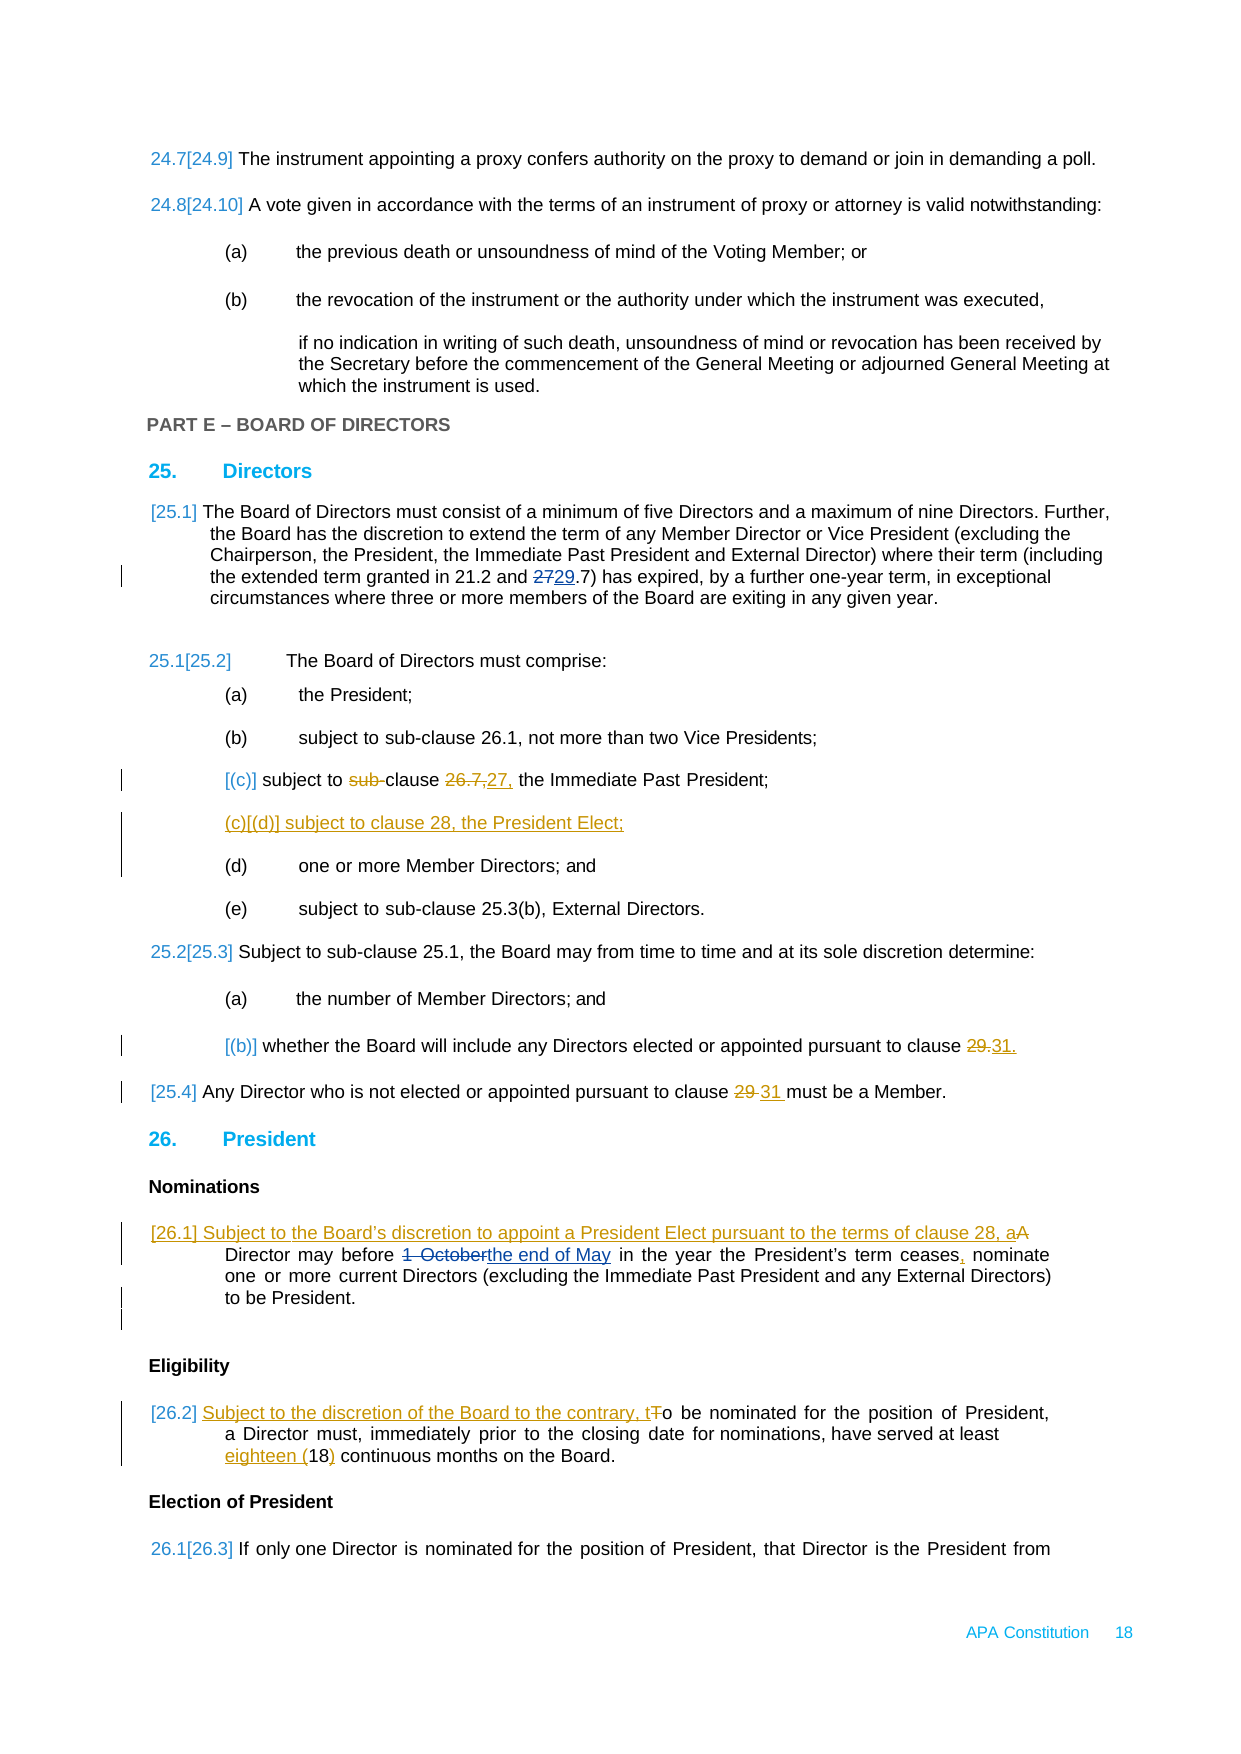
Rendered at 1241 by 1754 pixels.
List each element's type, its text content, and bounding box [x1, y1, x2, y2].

subtitle Election of President [148, 1491, 1121, 1513]
list A vote given in accordance with the terms of an instrument of proxy or attorney is valid notwithstanding: [150, 194, 1121, 216]
list the previous death or unsoundness of mind of the Voting Member; or [224, 241, 1121, 288]
list Director may before in the year the President’s term ceases nominate one or more current Directors (excluding the Immediate Past President and any External Directors) to be President. [151, 1222, 1057, 1308]
subtitle President [148, 1127, 1121, 1151]
list one or more Member Directors; and [224, 855, 1121, 877]
list subject to sub-clause 26.1, not more than two Vice Presidents; [224, 726, 1121, 748]
list the number of Member Directors; and [224, 988, 1121, 1009]
subtitle Nominations [148, 1176, 1121, 1197]
list the President; [224, 684, 1121, 705]
list whether the Board will include any Directors elected or appointed pursuant to clause [224, 1034, 1121, 1056]
list Any Director who is not elected or appointed pursuant to clause must be a Member. [150, 1081, 1121, 1103]
list The Board of Directors must consist of a minimum of five Directors and a maximum of nine Directors. Further, the Board has the discretion to extend the term of any Member Director or Vice President (excluding the Chairperson, the President, the Immediate Past President and External Director) where their term (including the extended term granted in 21.2 and .7) has expired, by a further one-year term, in exceptional circumstances where three or more members of the Board are exiting in any given year. [151, 501, 1121, 608]
subtitle PART E – BOARD OF DIRECTORS [146, 414, 1121, 435]
picture [977, 1627, 983, 1638]
subtitle Eligibility [148, 1355, 1121, 1376]
subtitle Directors [148, 459, 1121, 483]
text if no indication in writing of such death, unsoundness of mind or revocation has been received by the Secretary before the commencement of the General Meeting or adjourned General Meeting at which the instrument is used. [298, 332, 1121, 396]
list o be nominated for the position of President, a Director must, immediately prior to the closing date for nominations, have served at least 18 continuous months on the Board. [151, 1401, 1058, 1466]
list the revocation of the instrument or the authority under which the instrument was executed, [224, 288, 1121, 310]
list subject to clause the Immediate Past President; [224, 769, 1121, 791]
list The Board of Directors must comprise: [149, 650, 1121, 672]
list Subject to sub-clause 25.1, the Board may from time to time and at its sole discretion determine: [150, 941, 1121, 963]
list subject to sub-clause 25.3(b), External Directors. [224, 898, 1121, 919]
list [151, 1538, 1057, 1560]
list The instrument appointing a proxy confers authority on the proxy to demand or join in demanding a poll. [150, 148, 1121, 169]
